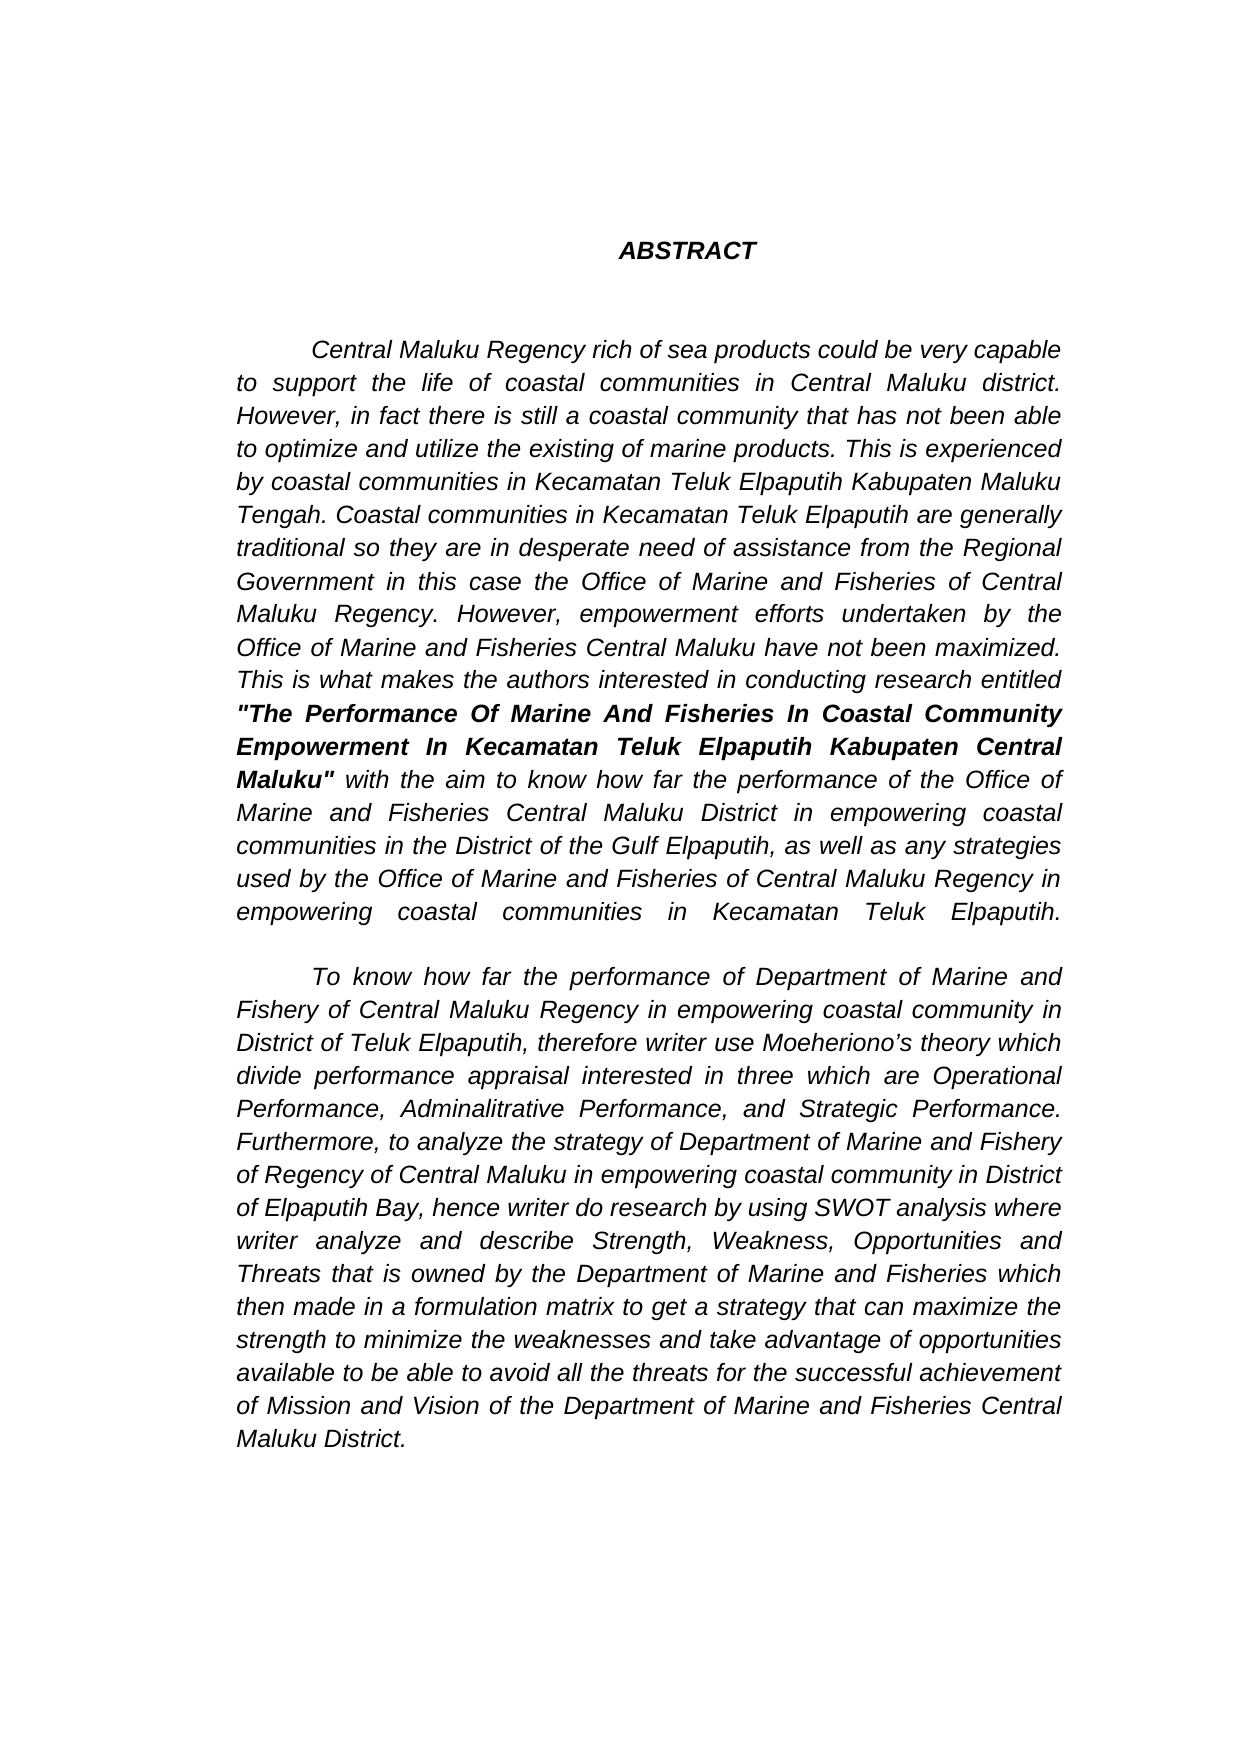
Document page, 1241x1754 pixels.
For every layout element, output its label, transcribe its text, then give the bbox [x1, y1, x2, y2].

text ABSTRACT [236, 236, 1063, 265]
text To know how far the performance of Department of Marine and Fishery of Central Maluku Regency in empowering coastal community in District of Teluk Elpaputih, therefore writer use Moeheriono’s theory which divide performance appraisal interested in three which are Operational Performance, Adminalitrative Performance, and Strategic Performance. Furthermore, to analyze the strategy of Department of Marine and Fishery of Regency of Central Maluku in empowering coastal community in District of Elpaputih Bay, hence writer do research by using SWOT analysis where writer analyze and describe Strength, Weakness, Opportunities and Threats that is owned by the Department of Marine and Fisheries which then made in a formulation matrix to get a strategy that can maximize the strength to minimize the weaknesses and take advantage of opportunities available to be able to avoid all the threats for the successful achievement of Mission and Vision of the Department of Marine and Fisheries Central Maluku District. [236, 962, 1063, 1453]
text Central Maluku Regency rich of sea products could be very capable to support the life of coastal communities in Central Maluku district. However, in fact there is still a coastal community that has not been able to optimize and utilize the existing of marine products. This is experienced by coastal communities in Kecamatan Teluk Elpaputih Kabupaten Maluku Tengah. Coastal communities in Kecamatan Teluk Elpaputih are generally traditional so they are in desperate need of assistance from the Regional Government in this case the Office of Marine and Fisheries of Central Maluku Regency. However, empowerment efforts undertaken by the Office of Marine and Fisheries Central Maluku have not been maximized. This is what makes the authors interested in conducting research entitled "The Performance Of Marine And Fisheries In Coastal Community Empowerment In Kecamatan Teluk Elpaputih Kabupaten Central Maluku" with the aim to know how far the performance of the Office of Marine and Fisheries Central Maluku District in empowering coastal communities in the District of the Gulf Elpaputih, as well as any strategies used by the Office of Marine and Fisheries of Central Maluku Regency in empowering coastal communities in Kecamatan Teluk Elpaputih. [236, 335, 1063, 958]
